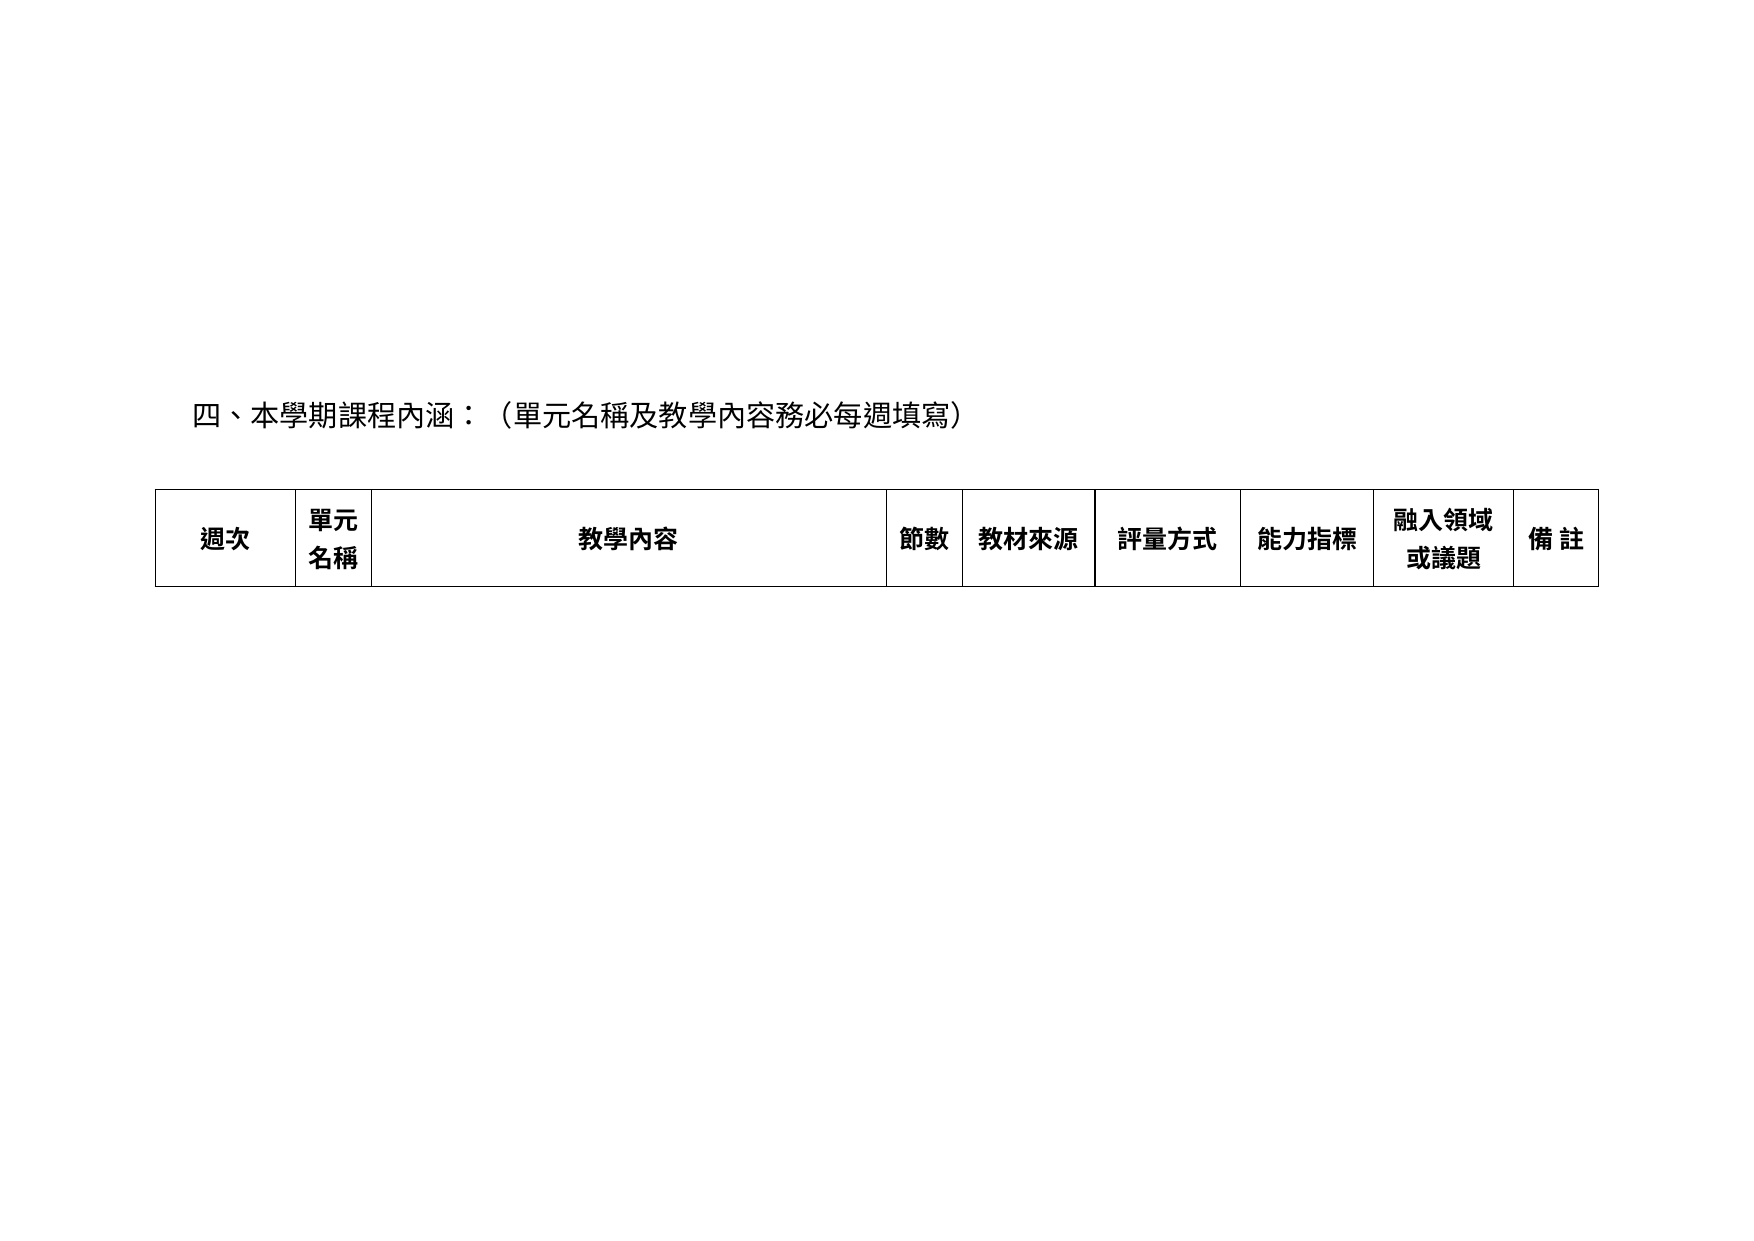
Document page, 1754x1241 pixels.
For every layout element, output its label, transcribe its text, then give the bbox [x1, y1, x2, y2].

table_header 融入領域或議題 [1374, 490, 1513, 586]
table_header 能力指標 [1241, 490, 1373, 586]
table_header 評量方式 [1096, 490, 1240, 586]
table_header 備 註 [1514, 490, 1598, 586]
table_header 單元名稱 [296, 490, 371, 586]
table_header 節數 [887, 490, 962, 586]
list 本學期課程內涵：（單元名稱及教學內容務必每週填寫） [192, 376, 1606, 451]
table_header 教學內容 [372, 490, 886, 586]
table_header 教材來源 [963, 490, 1094, 586]
table_header 週次 [156, 490, 295, 586]
